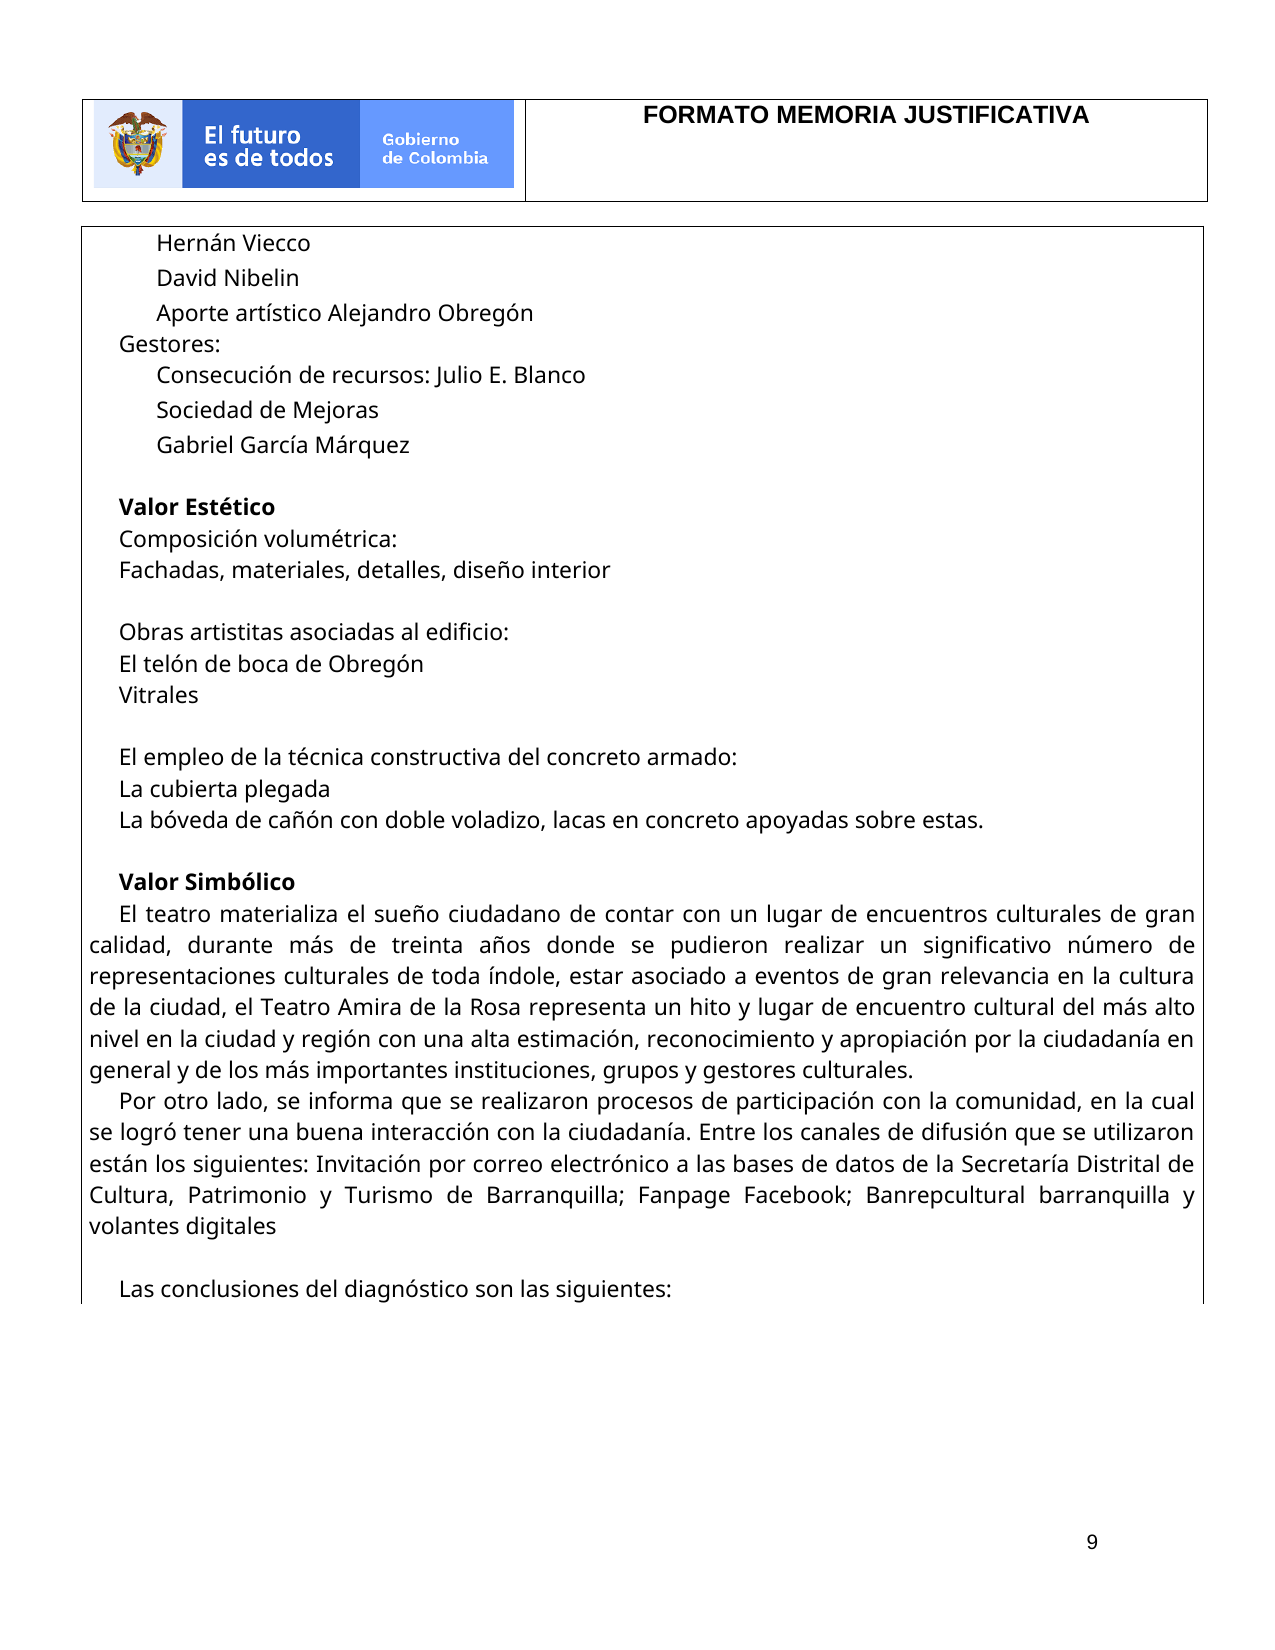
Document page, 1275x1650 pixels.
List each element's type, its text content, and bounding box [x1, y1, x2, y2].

picture [93, 100, 514, 188]
